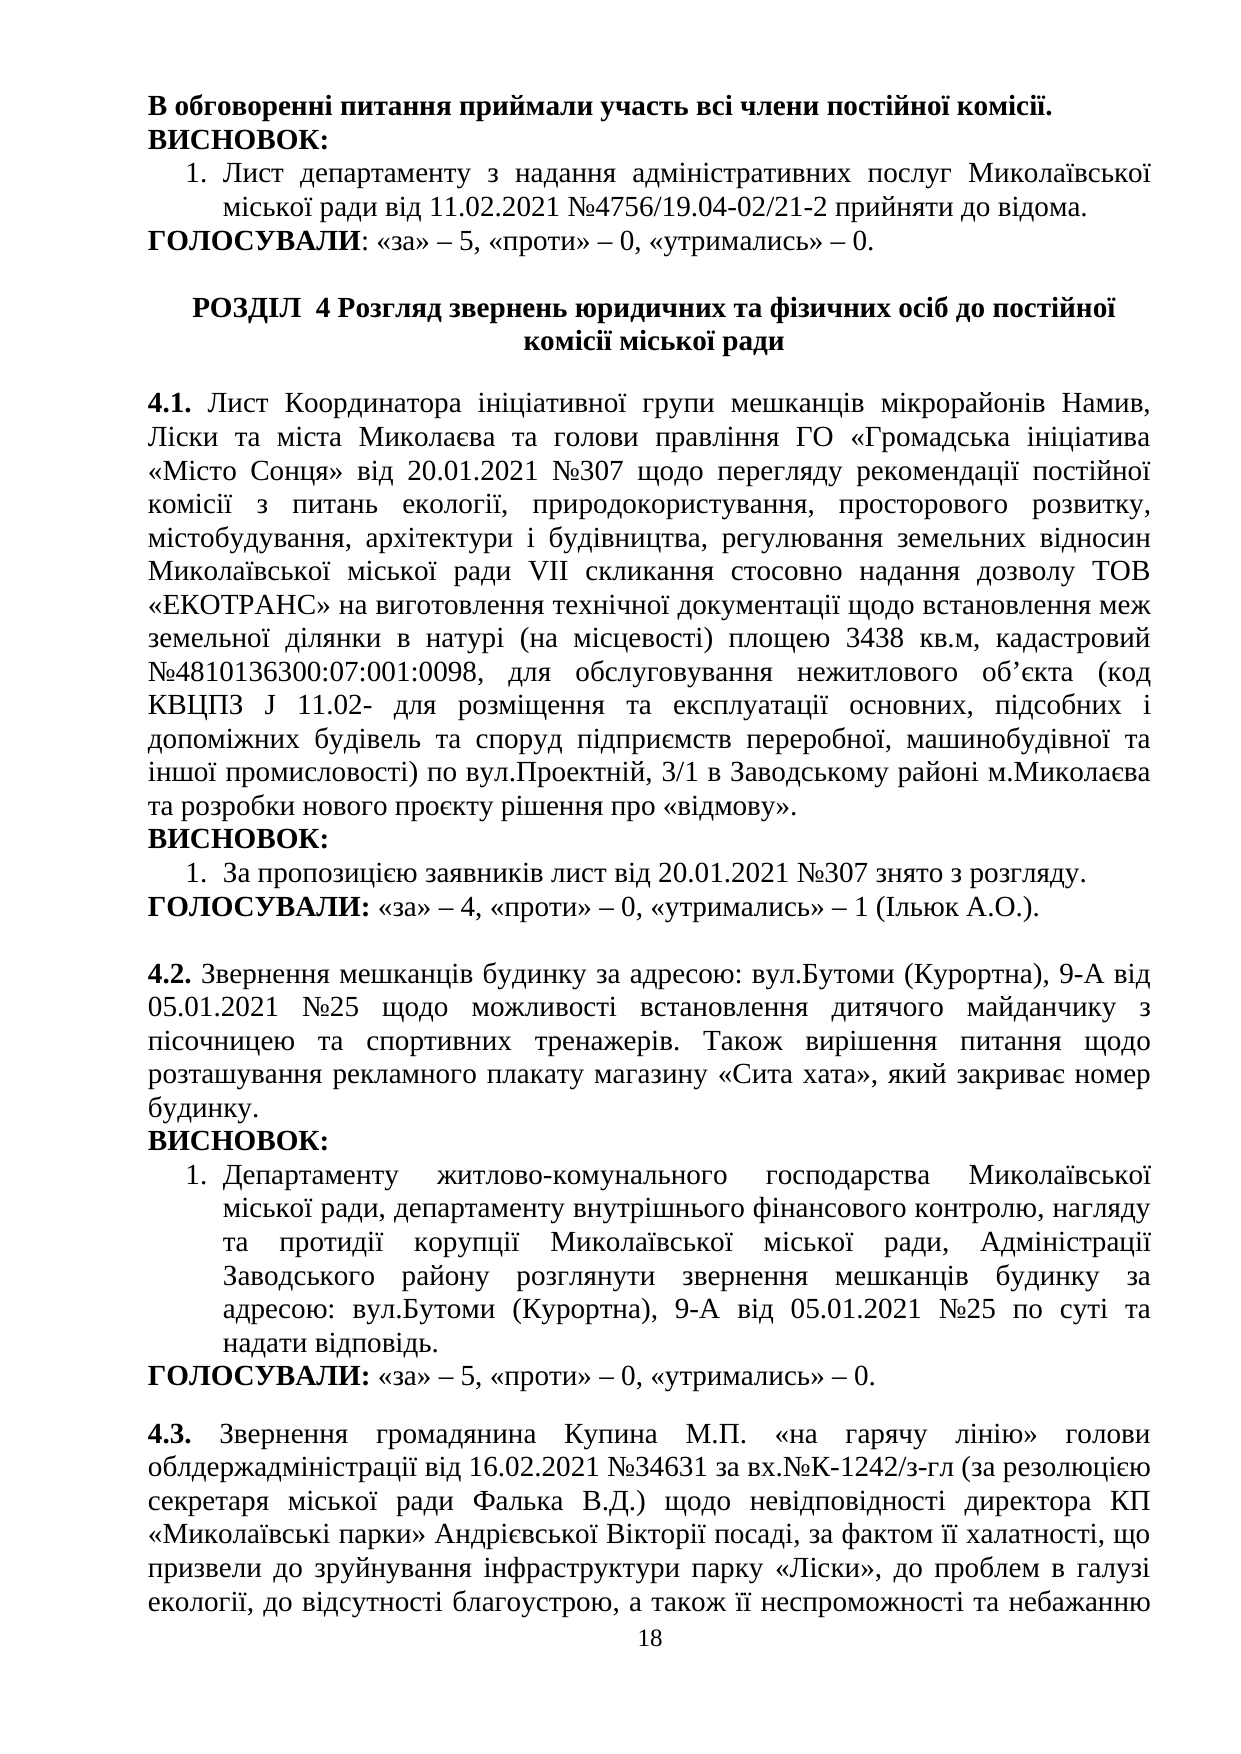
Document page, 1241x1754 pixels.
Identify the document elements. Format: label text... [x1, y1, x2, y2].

text 4.1. Лист Координатора ініціативної групи мешканців мікрорайонів Намив, Ліски та міста Миколаєва та голови правління ГО «Громадська ініціатива «Місто Сонця» від 20.01.2021 №307 щодо перегляду рекомендації постійної комісії з питань екології, природокористування, просторового розвитку, містобудування, архітектури і будівництва, регулювання земельних відносин Миколаївської міської ради VII скликання стосовно надання дозволу ТОВ «ЕКОТРАНС» на виготовлення технічної документації щодо встановлення меж земельної ділянки в натурі (на місцевості) площею 3438 кв.м, кадастровий №4810136300:07:001:0098, для обслуговування нежитлового об’єкта (код КВЦПЗ J 11.02- для розміщення та експлуатації основних, підсобних і допоміжних будівель та споруд підприємств переробної, машинобудівної та іншої промисловості) по вул.Проектній, 3/1 в Заводському районі м.Миколаєва та розробки нового проєкту рішення про «відмову». [148, 386, 1152, 822]
list За пропозицією заявників лист від 20.01.2021 №307 знято з розгляду. [185, 855, 1152, 889]
list Лист департаменту з надання адміністративних послуг Миколаївської міської ради від 11.02.2021 №4756/19.04-02/21-2 прийняти до відома. [185, 156, 1152, 223]
text ВИСНОВОК: [148, 1123, 1152, 1157]
text ВИСНОВОК: [148, 822, 1152, 855]
text В обговоренні питання приймали участь всі члени постійної комісії. [148, 88, 1152, 122]
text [148, 1416, 1152, 1617]
text ГОЛОСУВАЛИ: «за» – 5, «проти» – 0, «утримались» – 0. [148, 1358, 1152, 1392]
text ГОЛОСУВАЛИ: «за» – 4, «проти» – 0, «утримались» – 1 (Ільюк А.О.). [148, 889, 1152, 922]
text РОЗДІЛ 4 Розгляд звернень юридичних та фізичних осіб до постійної комісії міської ради [148, 290, 1160, 357]
text ВИСНОВОК: [148, 122, 1152, 156]
list Департаменту житлово-комунального господарства Миколаївської міської ради, департаменту внутрішнього фінансового контролю, нагляду та протидії корупції Миколаївської міської ради, Адміністрації Заводського району розглянути звернення мешканців будинку за адресою: вул.Бутоми (Курортна), 9-А від 05.01.2021 №25 по суті та надати відповідь. [185, 1157, 1152, 1358]
text 4.2. Звернення мешканців будинку за адресою: вул.Бутоми (Курортна), 9-А від 05.01.2021 №25 щодо можливості встановлення дитячого майданчику з пісочницею та спортивних тренажерів. Також вирішення питання щодо розташування рекламного плакату магазину «Сита хата», який закриває номер будинку. [148, 956, 1152, 1123]
text ГОЛОСУВАЛИ: «за» – 5, «проти» – 0, «утримались» – 0. [148, 223, 1152, 256]
